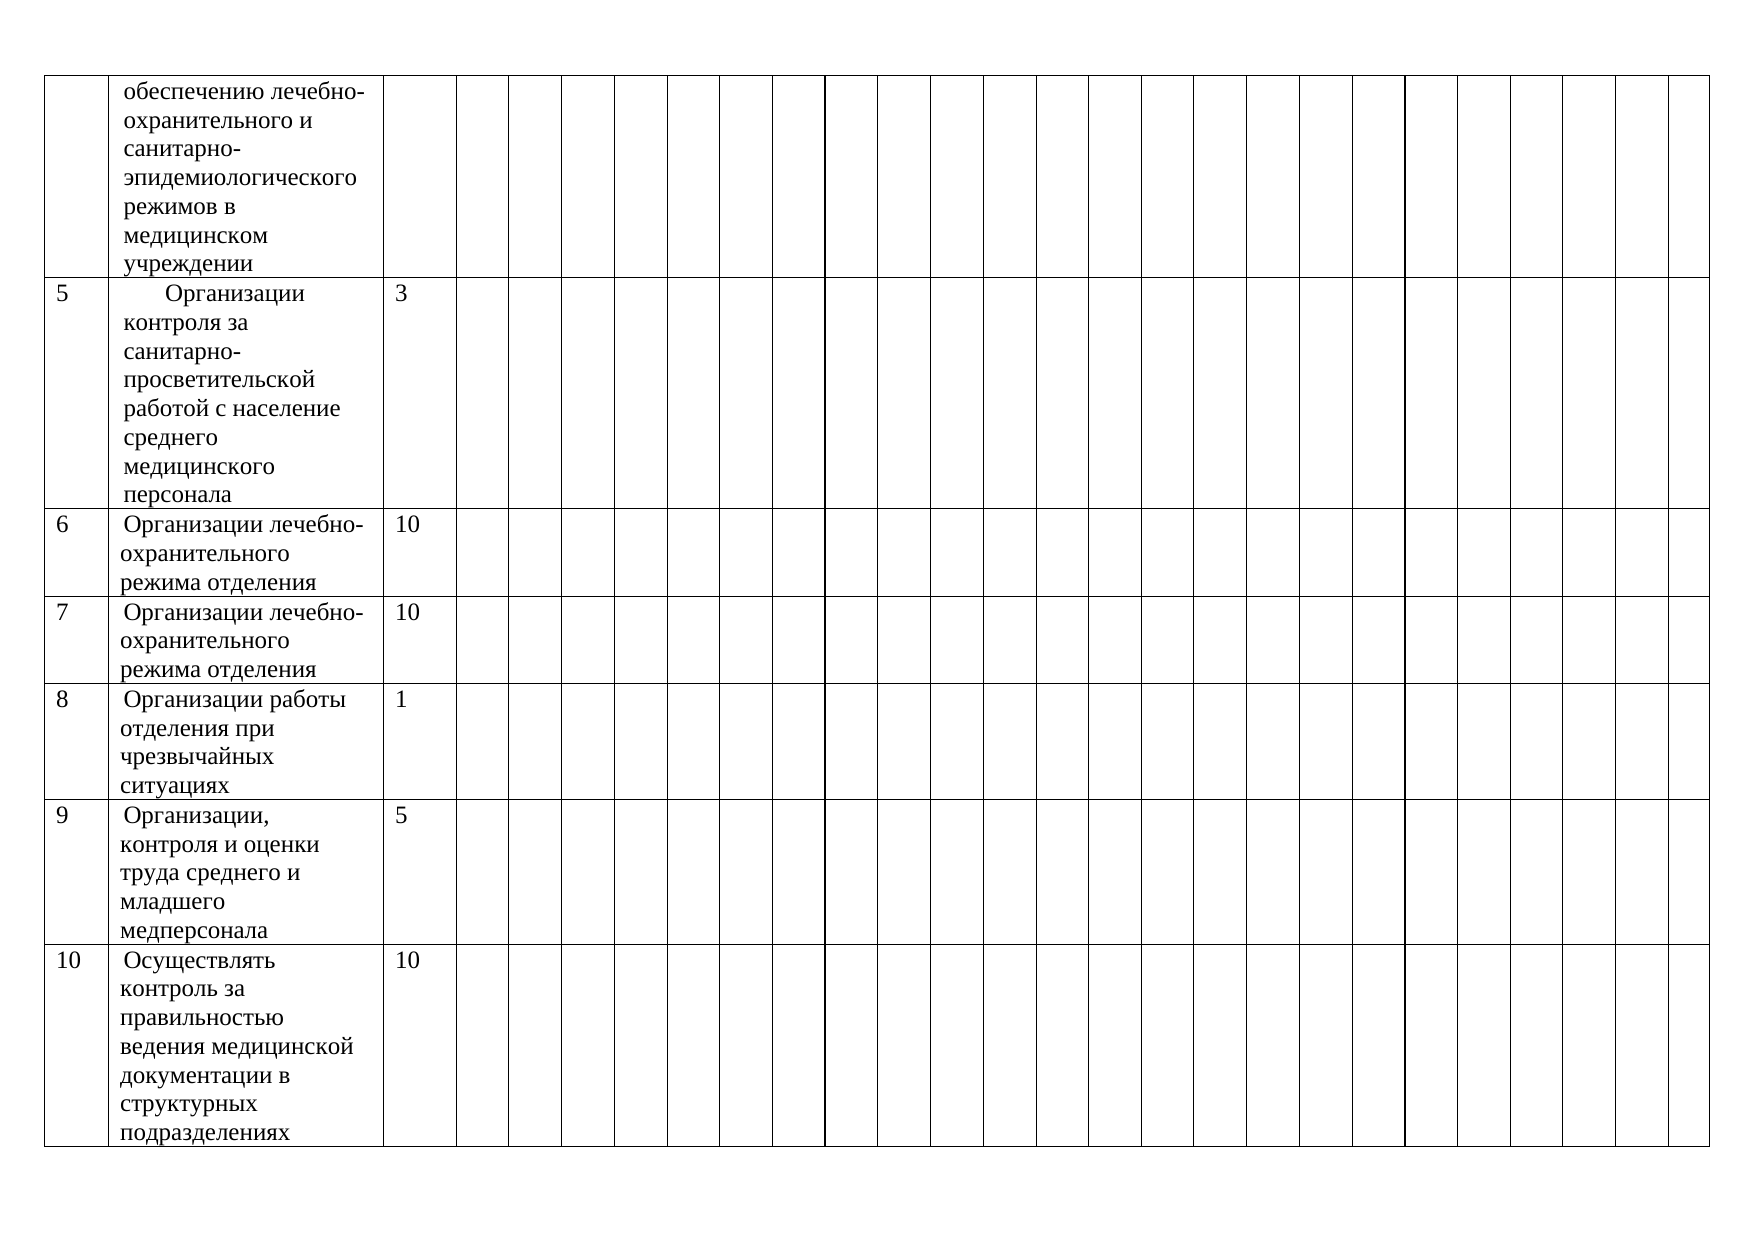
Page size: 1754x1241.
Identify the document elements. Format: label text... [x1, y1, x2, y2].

table_cell [1194, 509, 1246, 596]
table_cell [984, 278, 1036, 508]
table_cell [1037, 800, 1088, 944]
table_cell Организации контроля за санитарно-просветительской работой с население среднего медицинского персонала [109, 278, 383, 508]
table_cell [1089, 76, 1141, 277]
table_cell [878, 278, 930, 508]
table_cell [1458, 597, 1510, 683]
table_cell [668, 278, 719, 508]
table_cell 10 [384, 945, 456, 1146]
table_cell [720, 597, 772, 683]
table_cell 5 [384, 76, 456, 277]
table_cell [826, 684, 877, 799]
table_cell [773, 509, 824, 596]
table_cell [1247, 597, 1299, 683]
table_cell [457, 800, 508, 944]
table_cell [457, 76, 508, 277]
table_cell [668, 684, 719, 799]
table_cell [1194, 597, 1246, 683]
table_cell [615, 76, 667, 277]
table_cell [773, 800, 824, 944]
table_cell [1669, 509, 1709, 596]
table_cell [457, 509, 508, 596]
table_cell Организации, контроля и оценки труда среднего и младшего медперсонала [109, 800, 383, 944]
table_cell [720, 800, 772, 944]
table_cell [615, 800, 667, 944]
table_cell [1406, 684, 1457, 799]
table_cell [826, 945, 877, 1146]
table_cell [984, 945, 1036, 1146]
table_cell [1458, 684, 1510, 799]
table_cell [1353, 800, 1404, 944]
table_cell [1142, 278, 1193, 508]
table_cell [1458, 509, 1510, 596]
table_cell [457, 945, 508, 1146]
table_cell [1300, 76, 1352, 277]
table_cell [1563, 509, 1615, 596]
table_cell 8 [45, 684, 108, 799]
table_cell [562, 278, 614, 508]
table_cell [773, 945, 824, 1146]
table_cell [878, 684, 930, 799]
table_cell [1669, 597, 1709, 683]
table_cell [1353, 597, 1404, 683]
table_cell [509, 684, 561, 799]
table_cell 10 [384, 509, 456, 596]
table_cell [773, 76, 824, 277]
table_cell [1037, 684, 1088, 799]
table_cell [826, 76, 877, 277]
table_cell [1458, 945, 1510, 1146]
table_cell [509, 278, 561, 508]
table_cell [668, 945, 719, 1146]
table_cell [562, 76, 614, 277]
table_cell [720, 76, 772, 277]
table_cell [1037, 597, 1088, 683]
table_cell [1300, 597, 1352, 683]
table_cell [1089, 278, 1141, 508]
table_cell [1406, 800, 1457, 944]
table_cell [1247, 800, 1299, 944]
table_cell [1511, 597, 1562, 683]
table_cell [1563, 800, 1615, 944]
table_cell [1300, 945, 1352, 1146]
table_cell [931, 945, 983, 1146]
table_cell [509, 800, 561, 944]
table_cell [878, 597, 930, 683]
table_cell [1406, 509, 1457, 596]
table_cell [1406, 945, 1457, 1146]
table_cell [1194, 278, 1246, 508]
table_cell [878, 800, 930, 944]
table_cell [1089, 684, 1141, 799]
table_cell [562, 509, 614, 596]
table_cell [1089, 945, 1141, 1146]
table_cell 3 [384, 278, 456, 508]
table_cell [1669, 800, 1709, 944]
table_cell 5 [384, 800, 456, 944]
table_cell Организации лечебно-охранительного режима отделения [109, 597, 383, 683]
table_cell 5 [45, 278, 108, 508]
table_cell [509, 76, 561, 277]
table_cell [720, 945, 772, 1146]
table_cell [562, 945, 614, 1146]
table_cell [931, 800, 983, 944]
table_cell [1458, 278, 1510, 508]
table_cell [1458, 76, 1510, 277]
table_cell [1616, 509, 1668, 596]
table_cell [1511, 945, 1562, 1146]
table_cell [931, 509, 983, 596]
table_cell [931, 684, 983, 799]
table_cell [984, 597, 1036, 683]
table_cell [1300, 684, 1352, 799]
table_cell [826, 597, 877, 683]
table_cell [1511, 509, 1562, 596]
table_cell [1300, 278, 1352, 508]
table_cell [668, 76, 719, 277]
table_cell [1563, 76, 1615, 277]
table_cell [1669, 76, 1709, 277]
table_cell [826, 278, 877, 508]
table_cell [931, 597, 983, 683]
table_cell [1037, 945, 1088, 1146]
table_cell [1669, 684, 1709, 799]
table_cell [668, 509, 719, 596]
table_cell [509, 945, 561, 1146]
table_cell [720, 684, 772, 799]
table_cell [1616, 76, 1668, 277]
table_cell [109, 945, 383, 1146]
table_cell [1563, 945, 1615, 1146]
table_cell [1406, 76, 1457, 277]
table_cell [720, 509, 772, 596]
table_cell [1616, 800, 1668, 944]
table_cell [562, 800, 614, 944]
table_cell [509, 597, 561, 683]
table_cell [1511, 278, 1562, 508]
table_cell [1089, 509, 1141, 596]
table_cell [1142, 509, 1193, 596]
table_cell [773, 684, 824, 799]
table_cell [1142, 76, 1193, 277]
table_cell [615, 684, 667, 799]
table_cell [1616, 597, 1668, 683]
table_cell [1353, 509, 1404, 596]
table_cell [826, 509, 877, 596]
table_cell [668, 597, 719, 683]
table_cell [1194, 945, 1246, 1146]
table_cell 6 [45, 509, 108, 596]
table_cell [1089, 800, 1141, 944]
table_cell [984, 76, 1036, 277]
table_cell [1247, 684, 1299, 799]
table_cell Организации работы отделения при чрезвычайных ситуациях [109, 684, 383, 799]
table_cell [1194, 76, 1246, 277]
table_cell [1353, 278, 1404, 508]
table_cell [1353, 684, 1404, 799]
table_cell [1669, 945, 1709, 1146]
table_cell [1247, 278, 1299, 508]
table_cell [1247, 76, 1299, 277]
table_cell [1037, 76, 1088, 277]
table_cell [720, 278, 772, 508]
table_cell [615, 509, 667, 596]
table_cell 9 [45, 800, 108, 944]
table_cell [615, 278, 667, 508]
table_cell [668, 800, 719, 944]
table_cell [1563, 278, 1615, 508]
table_cell [1458, 800, 1510, 944]
table_cell [931, 278, 983, 508]
table_cell [457, 597, 508, 683]
table_cell [1669, 278, 1709, 508]
table_cell [984, 684, 1036, 799]
table_cell [1142, 945, 1193, 1146]
table_cell [1563, 597, 1615, 683]
table_cell [773, 597, 824, 683]
table_cell [562, 597, 614, 683]
table_cell [878, 945, 930, 1146]
table_cell [931, 76, 983, 277]
table_cell [826, 800, 877, 944]
table_cell [1247, 509, 1299, 596]
table_cell [509, 509, 561, 596]
table_cell [1194, 800, 1246, 944]
table_cell [1511, 800, 1562, 944]
table_cell [1563, 684, 1615, 799]
table_cell [1300, 800, 1352, 944]
table_cell [1089, 597, 1141, 683]
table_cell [109, 76, 383, 277]
table_cell [984, 509, 1036, 596]
table_cell Организации лечебно-охранительного режима отделения [109, 509, 383, 596]
table_cell [984, 800, 1036, 944]
table_cell [562, 684, 614, 799]
table_cell [1142, 800, 1193, 944]
table_cell [615, 945, 667, 1146]
table_cell [615, 597, 667, 683]
table_cell 10 [45, 945, 108, 1146]
table_cell 4 [45, 76, 108, 277]
table_cell [457, 278, 508, 508]
table_cell [773, 278, 824, 508]
table_cell [1300, 509, 1352, 596]
table_cell [457, 684, 508, 799]
table_cell [1511, 76, 1562, 277]
table_cell [878, 509, 930, 596]
table_cell 7 [45, 597, 108, 683]
table_cell [1353, 76, 1404, 277]
table_cell [1037, 509, 1088, 596]
table_cell 10 [384, 597, 456, 683]
table_cell [1616, 278, 1668, 508]
table_cell [1406, 597, 1457, 683]
table_cell [878, 76, 930, 277]
table_cell [1616, 684, 1668, 799]
table_cell [1194, 684, 1246, 799]
table_cell [1142, 684, 1193, 799]
table_cell [1353, 945, 1404, 1146]
table_cell [1511, 684, 1562, 799]
table_cell [1037, 278, 1088, 508]
table_cell [1142, 597, 1193, 683]
table_cell [1247, 945, 1299, 1146]
table_cell 1 [384, 684, 456, 799]
table_cell [1616, 945, 1668, 1146]
table_cell [1406, 278, 1457, 508]
